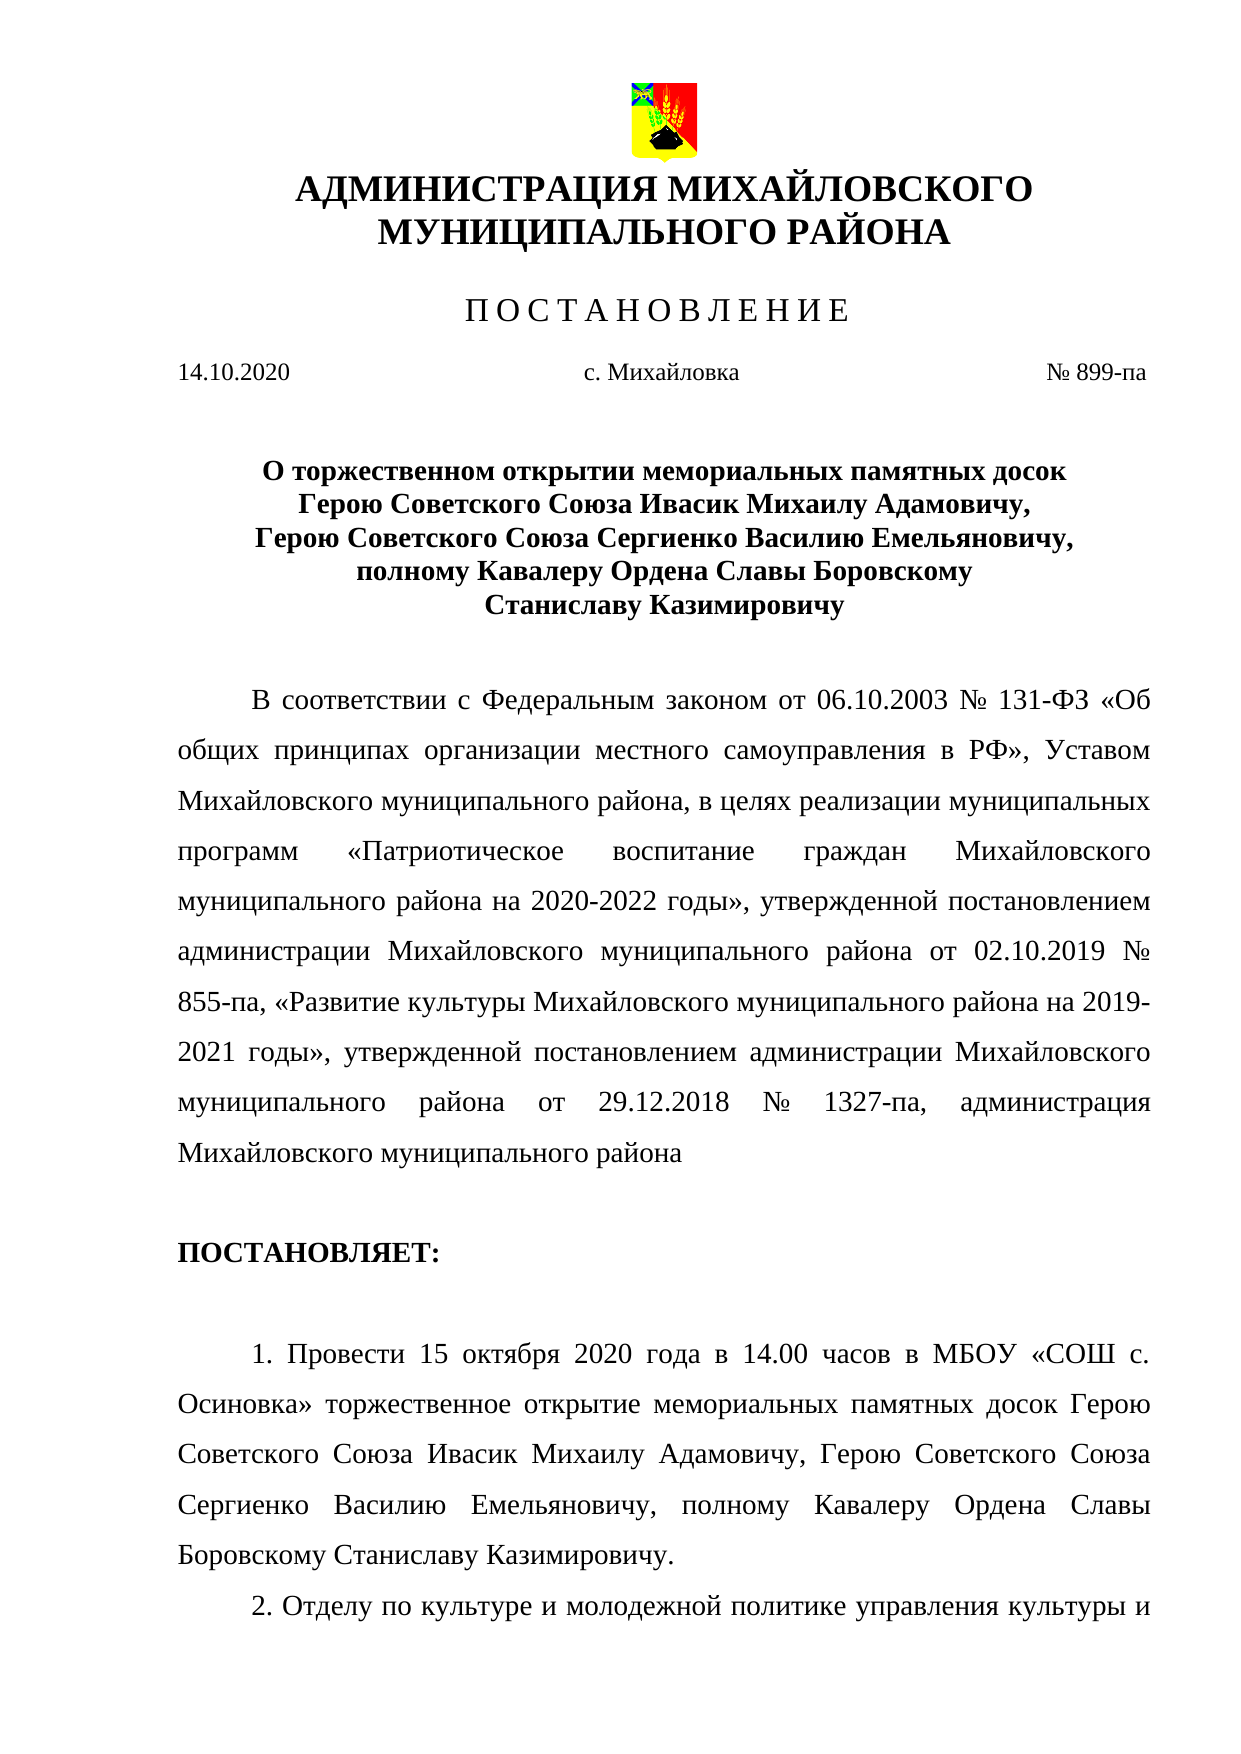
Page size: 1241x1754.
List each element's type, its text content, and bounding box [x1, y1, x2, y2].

text Станиславу Казимировичу [177, 587, 1152, 648]
text 14.10.2020 с. Михайловка № 899-па [177, 357, 1152, 386]
text полному Кавалеру Ордена Славы Боровскому [177, 553, 1152, 587]
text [177, 1588, 1152, 1621]
text ПОСТАНОВЛЕНИЕ [177, 291, 1152, 357]
text В соответствии с Федеральным законом от 06.10.2003 № 131-ФЗ «Об общих принципах организации местного самоуправления в РФ», Уставом Михайловского муниципального района, в целях реализации муниципальных программ «Патриотическое воспитание граждан Михайловского муниципального района на 2020-2022 годы», утвержденной постановлением администрации Михайловского муниципального района от 02.10.2019 № 855-па, «Развитие культуры Михайловского муниципального района на 2019-2021 годы», утвержденной постановлением администрации Михайловского муниципального района от 29.12.2018 № 1327-па, администрация Михайловского муниципального района [177, 682, 1152, 1168]
text Герою Советского Союза Ивасик Михаилу Адамовичу, [177, 486, 1152, 520]
text Герою Советского Союза Сергиенко Василию Емельяновичу, [177, 520, 1152, 553]
text О торжественном открытии мемориальных памятных досок [177, 453, 1152, 486]
text АДМИНИСТРАЦИЯ МИХАЙЛОВСКОГО [177, 166, 1152, 209]
text ПОСТАНОВЛЯЕТ: [177, 1235, 1152, 1269]
text МУНИЦИПАЛЬНОГО РАЙОНА [177, 209, 1152, 252]
picture [631, 83, 698, 166]
text 1. Провести 15 октября 2020 года в 14.00 часов в МБОУ «СОШ с. Осиновка» торжественное открытие мемориальных памятных досок Герою Советского Союза Ивасик Михаилу Адамовичу, Герою Советского Союза Сергиенко Василию Емельяновичу, полному Кавалеру Ордена Славы Боровскому Станиславу Казимировичу. [177, 1336, 1152, 1571]
